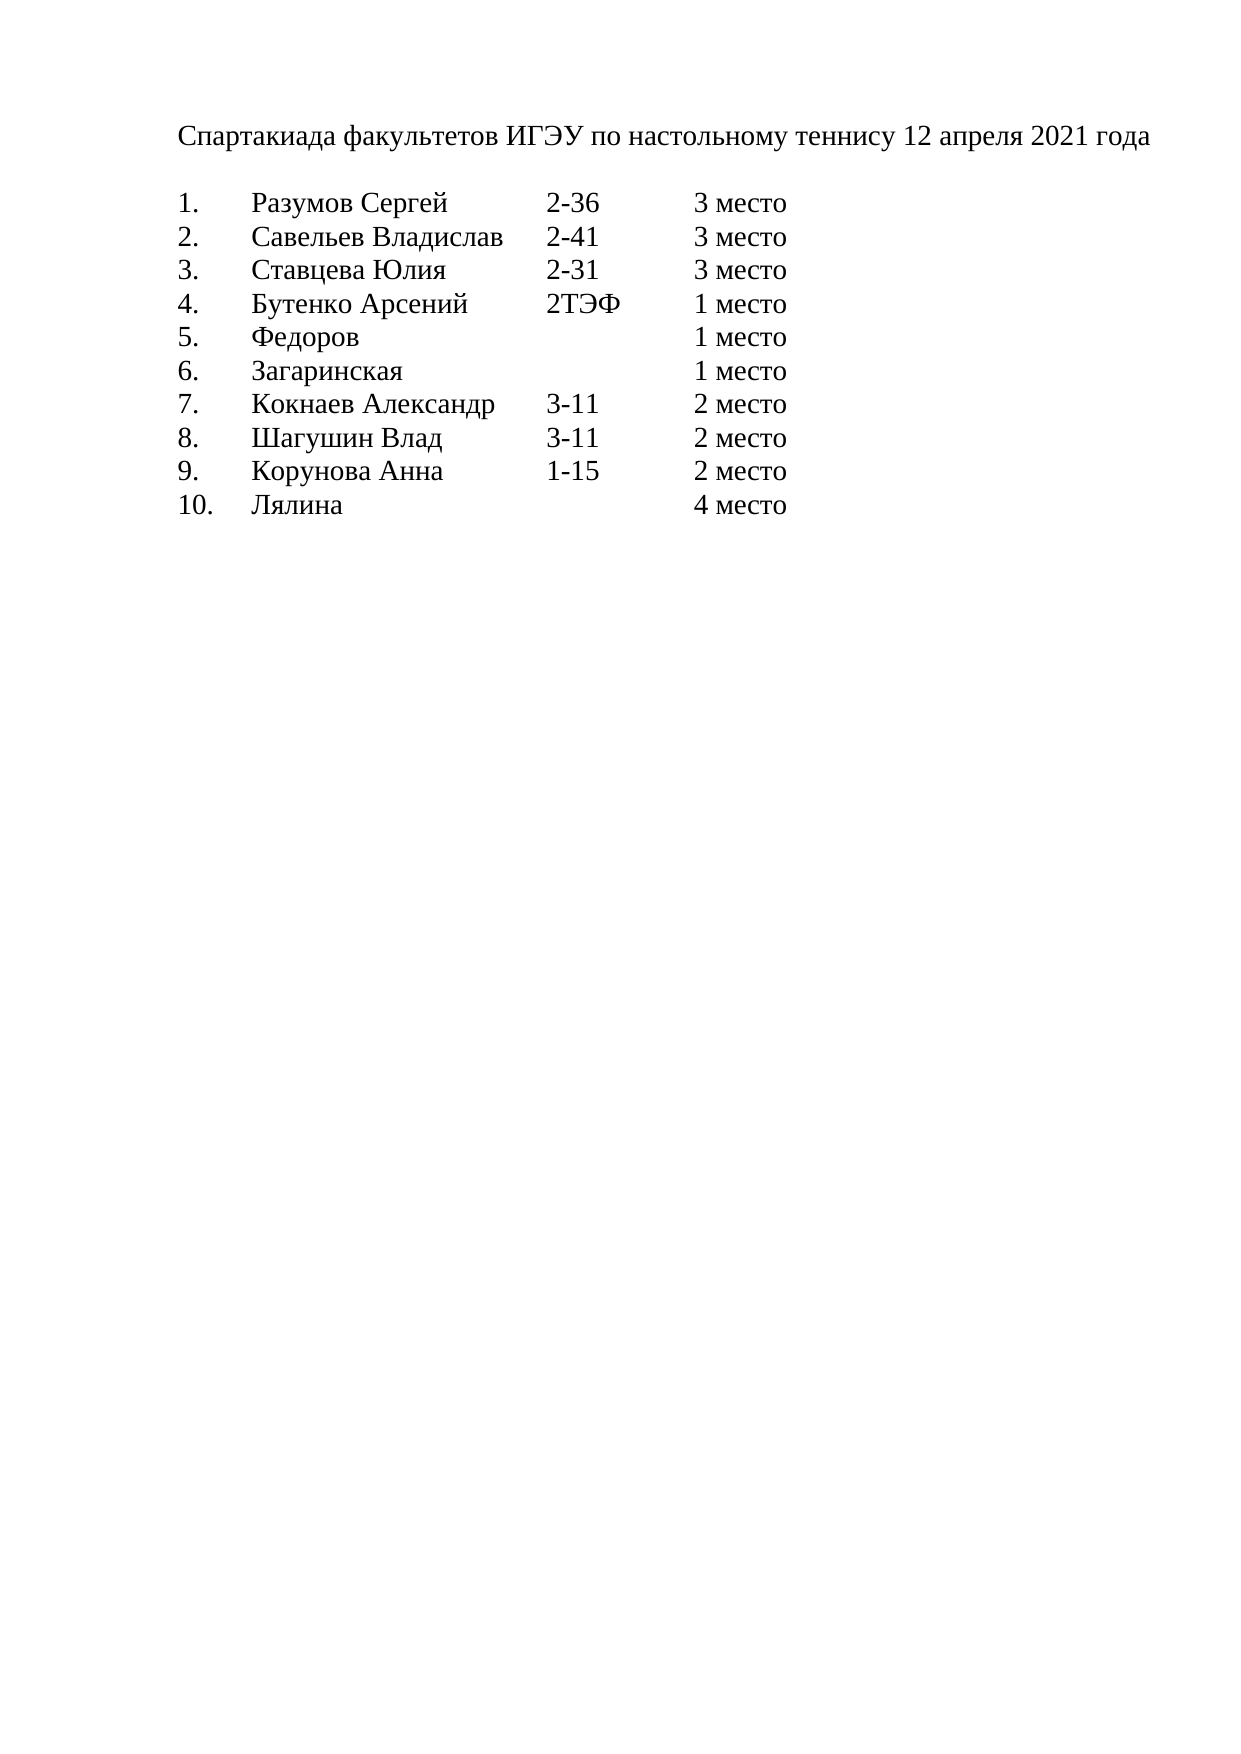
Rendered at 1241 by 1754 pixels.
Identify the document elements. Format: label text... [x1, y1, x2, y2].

text 3. Ставцева Юлия 2-31 3 место [177, 252, 1152, 286]
text 6. Загаринская 1 место [177, 353, 1152, 386]
text 8. Шагушин Влад 3-11 2 место [177, 420, 1152, 453]
text 5. Федоров 1 место [177, 319, 1152, 353]
text 7. Кокнаев Александр 3-11 2 место [177, 386, 1152, 420]
text 4. Бутенко Арсений 2ТЭФ 1 место [177, 286, 1152, 319]
text 10. Лялина 4 место [177, 487, 1152, 521]
text Спартакиада факультетов ИГЭУ по настольному теннису 12 апреля 2021 года [177, 118, 1152, 152]
text 2. Савельев Владислав 2-41 3 место [177, 219, 1152, 252]
text 1. Разумов Сергей 2-36 3 место [177, 185, 1152, 219]
text 9. Корунова Анна 1-15 2 место [177, 453, 1152, 487]
